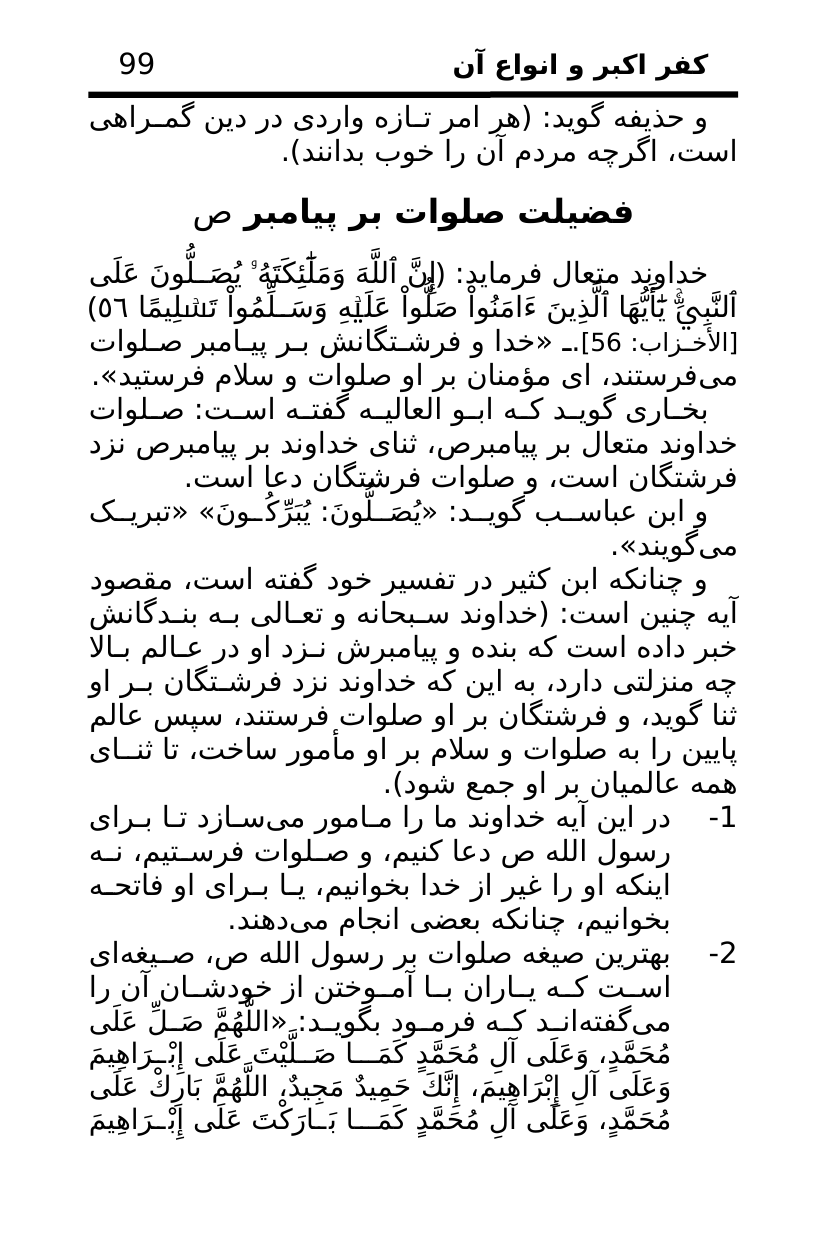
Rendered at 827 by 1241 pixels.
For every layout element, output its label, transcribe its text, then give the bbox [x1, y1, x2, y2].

text بخاری گوید که ابو العالیه گفته است: صلوات خداوند متعال بر پیامبرص، ثنای خداوند بر پیامبرص نزد فرشتگان است، و صلوات فرشتگان دعا است. [89, 393, 738, 494]
text فضیلت صلوات بر پیامبر ص [89, 193, 738, 232]
text و حذیفه گوید: (هر امر تازه‌ واردی در دین گمراهی است، اگرچه مردم آن را خوب بدانند). [89, 100, 738, 168]
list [89, 936, 708, 1136]
text و ابن عباسب گوید: «يُصَلُّونَ: يُبَرِّكُونَ» «تبریک می‌گویند». [89, 494, 738, 562]
text خداوند متعال فرماید: ﴿إِنَّ ٱللَّهَ وَمَلَٰٓئِكَتَهُۥ يُصَلُّونَ عَلَى ٱلنَّبِيِّۚ يَٰٓأَيُّهَا ٱلَّذِينَ ءَامَنُواْ صَلُّواْ عَلَيۡهِ وَسَلِّمُواْ تَسۡلِيمًا ٥٦﴾ [الأخزاب: 56]. «خدا و فرشتگانش بر پیامبر صلوات می‌فرستند، ای مؤمنان بر او صلوات و سلام فرستید». [89, 257, 738, 393]
list در این آیه خداوند ما را مامور می‌سازد تا برای رسول الله ص دعا کنیم، و صلوات فرستیم، نه اینکه او را غیر از خدا بخوانیم، یا برای او فاتحه بخوانیم، چنانکه بعضی انجام می‌دهند. [89, 800, 708, 936]
text و چنانکه ابن کثیر در تفسیر خود گفته است، مقصود آیه چنین است: (خداوند سبحانه و تعالی به بندگانش خبر داده است که بنده و پیامبرش نزد او در عالم بالا چه منزلتی دارد، به این که خداوند نزد فرشتگان بر او ثنا گوید، و فرشتگان بر او صلوات فرستند، سپس عالم پایین را به صلوات و سلام بر او مأمور ساخت، تا ثنای همه عالمیان بر او جمع شود). [89, 562, 738, 800]
